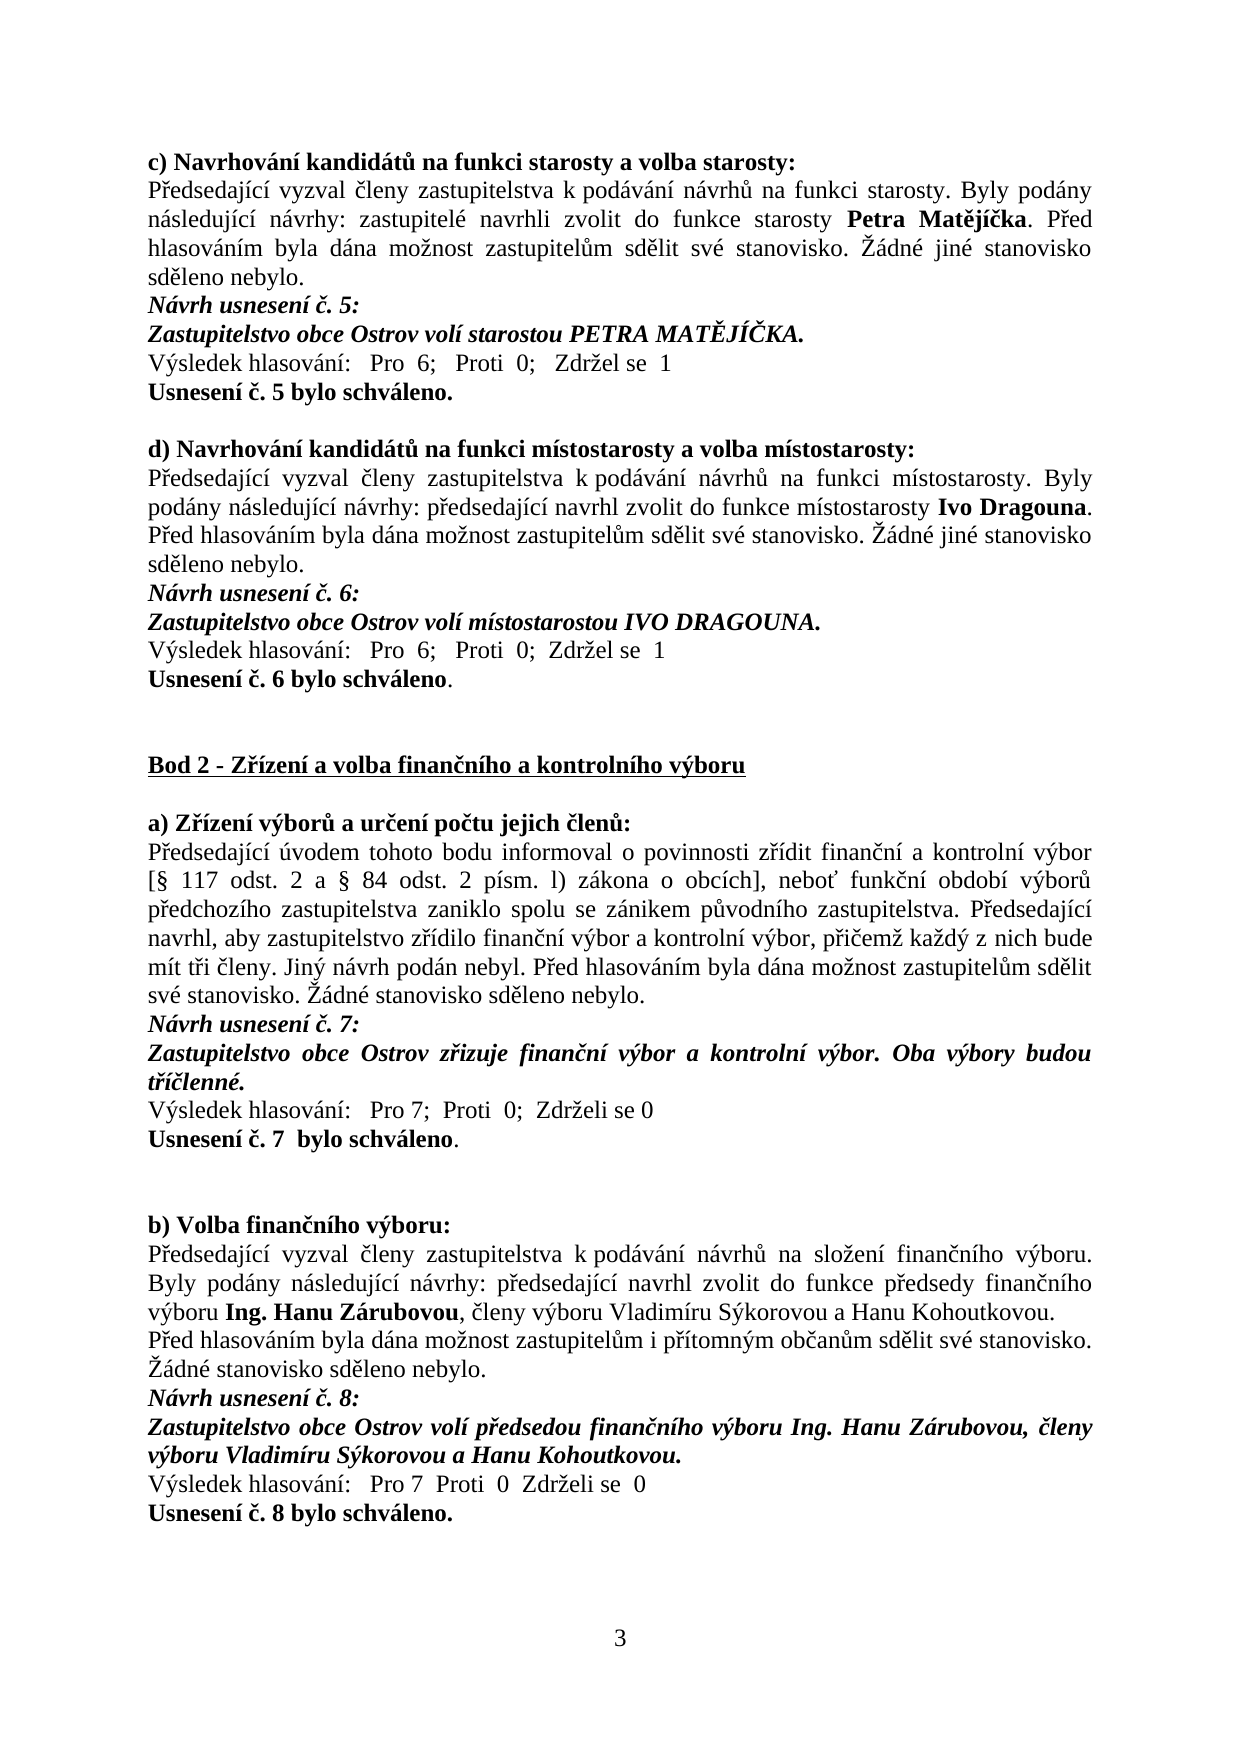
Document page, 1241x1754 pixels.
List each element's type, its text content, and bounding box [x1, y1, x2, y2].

text Zastupitelstvo obce Ostrov volí místostarostou IVO DRAGOUNA. [148, 607, 1093, 636]
text Zastupitelstvo obce Ostrov volí starostou PETRA MATĚJÍČKA. [148, 319, 1093, 348]
text c) Navrhování kandidátů na funkci starosty a volba starosty: [148, 147, 1093, 176]
text Usnesení č. 5 bylo schváleno. [148, 377, 1093, 406]
text b) Volba finančního výboru: [148, 1211, 1093, 1239]
text Zastupitelstvo obce Ostrov zřizuje finanční výbor a kontrolní výbor. Oba výbory budou tříčlenné. [148, 1038, 1093, 1096]
text Před hlasováním byla dána možnost zastupitelům i přítomným občanům sdělit své stanovisko. Žádné stanovisko sděleno nebylo. [148, 1326, 1093, 1383]
text Předsedající vyzval členy zastupitelstva k podávání návrhů na funkci starosty. Byly podány následující návrhy: zastupitelé navrhli zvolit do funkce starosty Petra Matějíčka. Před hlasováním byla dána možnost zastupitelům sdělit své stanovisko. Žádné jiné stanovisko sděleno nebylo. [148, 176, 1093, 291]
text d) Navrhování kandidátů na funkci místostarosty a volba místostarosty: [148, 434, 1093, 463]
text Výsledek hlasování: Pro 6; Proti 0; Zdržel se 1 [148, 348, 1093, 377]
text Bod 2 - Zřízení a volba finančního a kontrolního výboru [148, 751, 1093, 779]
text Návrh usnesení č. 8: [148, 1383, 1093, 1412]
text Výsledek hlasování: Pro 7; Proti 0; Zdrželi se 0 [148, 1096, 1093, 1124]
text Usnesení č. 6 bylo schváleno. [148, 664, 1093, 693]
text Zastupitelstvo obce Ostrov volí předsedou finančního výboru Ing. Hanu Zárubovou, členy výboru Vladimíru Sýkorovou a Hanu Kohoutkovou. [148, 1412, 1093, 1469]
text Návrh usnesení č. 7: [148, 1009, 1093, 1038]
text Usnesení č. 8 bylo schváleno. [148, 1498, 1093, 1527]
text Návrh usnesení č. 5: [148, 291, 1093, 319]
text Návrh usnesení č. 6: [148, 578, 1093, 607]
text Předsedající vyzval členy zastupitelstva k podávání návrhů na složení finančního výboru. Byly podány následující návrhy: předsedající navrhl zvolit do funkce předsedy finančního výboru Ing. Hanu Zárubovou, členy výboru Vladimíru Sýkorovou a Hanu Kohoutkovou. [148, 1239, 1093, 1326]
text Předsedající vyzval členy zastupitelstva k podávání návrhů na funkci místostarosty. Byly podány následující návrhy: předsedající navrhl zvolit do funkce místostarosty Ivo Dragouna. Před hlasováním byla dána možnost zastupitelům sdělit své stanovisko. Žádné jiné stanovisko sděleno nebylo. [148, 463, 1093, 578]
text Výsledek hlasování: Pro 6; Proti 0; Zdržel se 1 [148, 636, 1093, 664]
text Výsledek hlasování: Pro 7 Proti 0 Zdrželi se 0 [148, 1469, 1093, 1498]
text a) Zřízení výborů a určení počtu jejich členů: [148, 808, 1093, 837]
text Předsedající úvodem tohoto bodu informoval o povinnosti zřídit finanční a kontrolní výbor [§ 117 odst. 2 a § 84 odst. 2 písm. l) zákona o obcích], neboť funkční období výborů předchozího zastupitelstva zaniklo spolu se zánikem původního zastupitelstva. Předsedající navrhl, aby zastupitelstvo zřídilo finanční výbor a kontrolní výbor, přičemž každý z nich bude mít tři členy. Jiný návrh podán nebyl. Před hlasováním byla dána možnost zastupitelům sdělit své stanovisko. Žádné stanovisko sděleno nebylo. [148, 837, 1093, 1009]
text Usnesení č. 7 bylo schváleno. [148, 1124, 1093, 1153]
